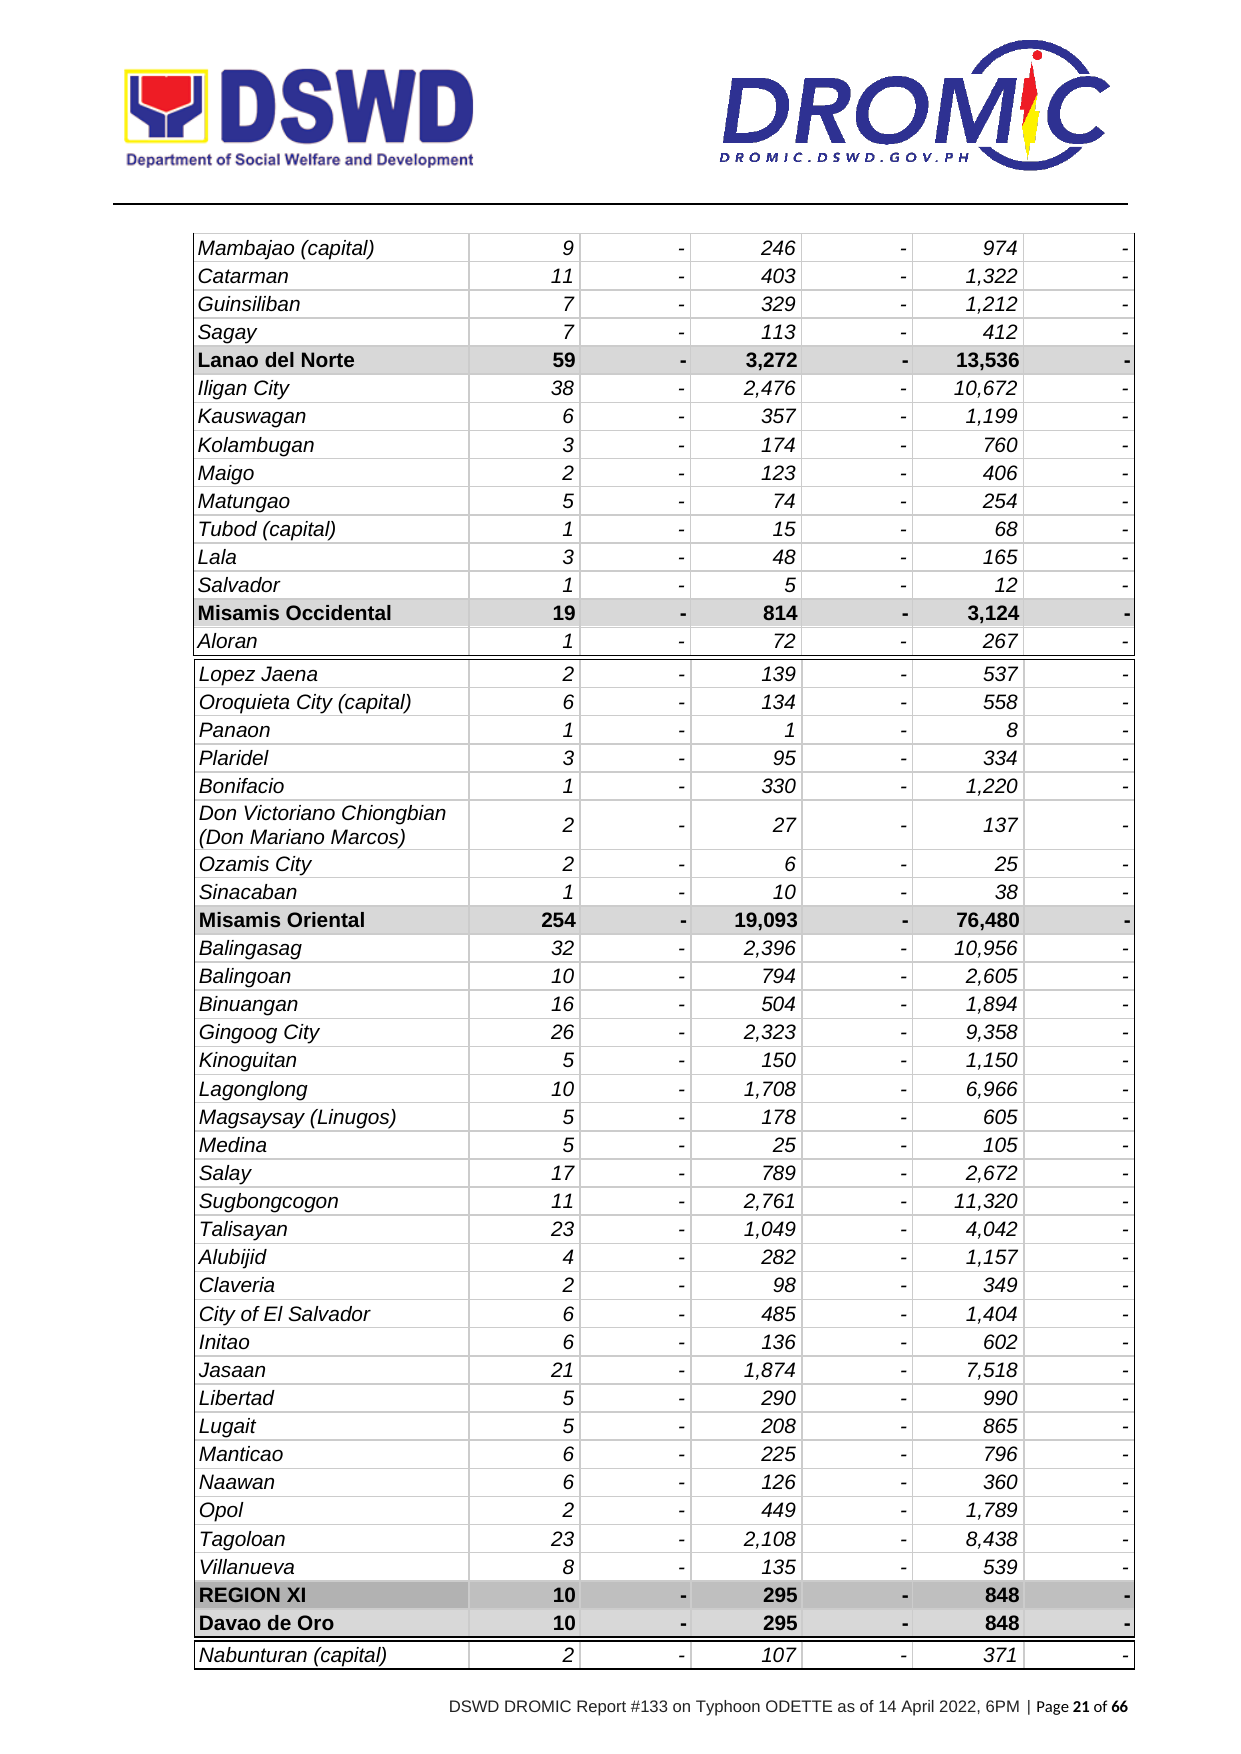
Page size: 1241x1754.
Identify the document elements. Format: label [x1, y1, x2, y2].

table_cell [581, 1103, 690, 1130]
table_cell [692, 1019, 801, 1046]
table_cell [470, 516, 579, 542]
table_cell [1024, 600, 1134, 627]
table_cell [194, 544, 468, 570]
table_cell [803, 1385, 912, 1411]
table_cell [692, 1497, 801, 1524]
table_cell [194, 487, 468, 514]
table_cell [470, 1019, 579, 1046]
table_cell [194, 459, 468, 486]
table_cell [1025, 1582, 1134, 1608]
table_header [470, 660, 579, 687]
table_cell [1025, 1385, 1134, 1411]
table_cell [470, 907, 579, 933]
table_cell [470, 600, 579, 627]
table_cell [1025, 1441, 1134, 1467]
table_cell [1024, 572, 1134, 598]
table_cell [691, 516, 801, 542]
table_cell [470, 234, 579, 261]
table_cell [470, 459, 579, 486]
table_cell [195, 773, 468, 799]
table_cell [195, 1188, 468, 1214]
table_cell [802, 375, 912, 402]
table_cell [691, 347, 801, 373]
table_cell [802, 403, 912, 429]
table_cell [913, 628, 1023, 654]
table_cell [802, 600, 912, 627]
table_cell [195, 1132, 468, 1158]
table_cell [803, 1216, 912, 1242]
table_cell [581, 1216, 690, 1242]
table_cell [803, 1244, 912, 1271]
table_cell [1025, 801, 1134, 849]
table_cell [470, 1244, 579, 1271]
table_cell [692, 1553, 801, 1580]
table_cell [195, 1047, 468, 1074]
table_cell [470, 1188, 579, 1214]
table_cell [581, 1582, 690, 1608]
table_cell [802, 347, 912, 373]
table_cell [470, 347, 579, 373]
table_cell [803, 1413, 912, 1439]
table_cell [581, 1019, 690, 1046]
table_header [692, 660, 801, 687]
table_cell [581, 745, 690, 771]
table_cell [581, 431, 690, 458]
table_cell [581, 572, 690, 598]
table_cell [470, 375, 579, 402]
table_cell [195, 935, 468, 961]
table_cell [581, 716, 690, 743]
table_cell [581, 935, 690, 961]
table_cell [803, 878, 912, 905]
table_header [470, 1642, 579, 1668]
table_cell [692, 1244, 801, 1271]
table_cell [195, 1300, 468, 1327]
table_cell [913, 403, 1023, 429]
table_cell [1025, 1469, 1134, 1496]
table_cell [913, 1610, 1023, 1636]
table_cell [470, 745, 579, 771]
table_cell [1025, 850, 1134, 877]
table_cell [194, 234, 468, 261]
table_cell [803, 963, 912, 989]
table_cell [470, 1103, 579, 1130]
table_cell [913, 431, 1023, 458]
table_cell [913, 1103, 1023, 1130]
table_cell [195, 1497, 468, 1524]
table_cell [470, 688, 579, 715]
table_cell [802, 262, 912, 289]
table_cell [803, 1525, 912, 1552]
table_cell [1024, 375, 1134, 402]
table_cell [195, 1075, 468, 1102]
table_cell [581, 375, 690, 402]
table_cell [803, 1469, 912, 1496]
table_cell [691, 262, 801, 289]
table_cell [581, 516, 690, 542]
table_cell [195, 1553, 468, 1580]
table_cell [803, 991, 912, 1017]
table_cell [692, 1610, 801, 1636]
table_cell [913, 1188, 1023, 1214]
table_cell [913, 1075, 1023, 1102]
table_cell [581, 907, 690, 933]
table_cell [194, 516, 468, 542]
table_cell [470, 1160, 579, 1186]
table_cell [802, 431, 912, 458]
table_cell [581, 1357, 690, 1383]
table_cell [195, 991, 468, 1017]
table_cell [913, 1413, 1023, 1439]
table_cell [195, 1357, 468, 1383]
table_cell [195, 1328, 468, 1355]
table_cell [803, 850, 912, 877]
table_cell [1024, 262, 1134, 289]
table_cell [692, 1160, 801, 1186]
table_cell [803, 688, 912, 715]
picture [676, 39, 1149, 171]
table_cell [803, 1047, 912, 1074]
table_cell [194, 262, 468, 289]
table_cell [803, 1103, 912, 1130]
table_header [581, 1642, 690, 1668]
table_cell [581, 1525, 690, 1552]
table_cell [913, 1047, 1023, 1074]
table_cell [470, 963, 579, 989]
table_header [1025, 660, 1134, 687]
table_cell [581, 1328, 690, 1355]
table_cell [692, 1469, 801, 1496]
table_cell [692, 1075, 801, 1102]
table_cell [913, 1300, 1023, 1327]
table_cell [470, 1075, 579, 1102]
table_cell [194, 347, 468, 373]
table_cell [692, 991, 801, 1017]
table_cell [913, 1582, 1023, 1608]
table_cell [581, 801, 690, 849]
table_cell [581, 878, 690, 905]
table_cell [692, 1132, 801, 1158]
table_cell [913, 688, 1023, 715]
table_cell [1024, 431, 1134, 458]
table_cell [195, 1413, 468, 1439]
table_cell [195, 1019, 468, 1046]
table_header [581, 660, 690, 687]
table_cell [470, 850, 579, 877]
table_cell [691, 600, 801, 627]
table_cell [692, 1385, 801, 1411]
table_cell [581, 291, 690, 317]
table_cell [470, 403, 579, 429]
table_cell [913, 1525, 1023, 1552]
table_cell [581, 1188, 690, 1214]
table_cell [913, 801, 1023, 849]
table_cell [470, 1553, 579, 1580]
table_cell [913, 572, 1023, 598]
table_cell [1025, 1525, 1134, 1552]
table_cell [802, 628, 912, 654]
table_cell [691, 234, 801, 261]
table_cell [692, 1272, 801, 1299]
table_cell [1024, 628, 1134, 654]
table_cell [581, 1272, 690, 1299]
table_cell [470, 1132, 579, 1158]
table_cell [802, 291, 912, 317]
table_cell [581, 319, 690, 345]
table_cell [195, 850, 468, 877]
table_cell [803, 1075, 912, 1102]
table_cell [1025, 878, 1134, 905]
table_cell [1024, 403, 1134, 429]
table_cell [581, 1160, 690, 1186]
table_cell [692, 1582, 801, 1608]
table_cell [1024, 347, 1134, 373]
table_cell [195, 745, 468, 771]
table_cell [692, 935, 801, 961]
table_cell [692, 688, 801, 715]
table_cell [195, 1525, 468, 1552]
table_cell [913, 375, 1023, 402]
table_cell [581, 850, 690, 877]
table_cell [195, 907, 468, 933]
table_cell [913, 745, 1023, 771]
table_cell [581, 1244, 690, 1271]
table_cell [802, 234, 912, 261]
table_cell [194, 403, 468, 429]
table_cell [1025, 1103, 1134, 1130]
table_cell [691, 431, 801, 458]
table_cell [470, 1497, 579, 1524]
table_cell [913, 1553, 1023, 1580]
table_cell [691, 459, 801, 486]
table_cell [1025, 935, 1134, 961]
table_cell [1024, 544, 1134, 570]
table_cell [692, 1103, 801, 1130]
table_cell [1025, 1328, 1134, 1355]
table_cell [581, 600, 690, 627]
picture [112, 65, 487, 173]
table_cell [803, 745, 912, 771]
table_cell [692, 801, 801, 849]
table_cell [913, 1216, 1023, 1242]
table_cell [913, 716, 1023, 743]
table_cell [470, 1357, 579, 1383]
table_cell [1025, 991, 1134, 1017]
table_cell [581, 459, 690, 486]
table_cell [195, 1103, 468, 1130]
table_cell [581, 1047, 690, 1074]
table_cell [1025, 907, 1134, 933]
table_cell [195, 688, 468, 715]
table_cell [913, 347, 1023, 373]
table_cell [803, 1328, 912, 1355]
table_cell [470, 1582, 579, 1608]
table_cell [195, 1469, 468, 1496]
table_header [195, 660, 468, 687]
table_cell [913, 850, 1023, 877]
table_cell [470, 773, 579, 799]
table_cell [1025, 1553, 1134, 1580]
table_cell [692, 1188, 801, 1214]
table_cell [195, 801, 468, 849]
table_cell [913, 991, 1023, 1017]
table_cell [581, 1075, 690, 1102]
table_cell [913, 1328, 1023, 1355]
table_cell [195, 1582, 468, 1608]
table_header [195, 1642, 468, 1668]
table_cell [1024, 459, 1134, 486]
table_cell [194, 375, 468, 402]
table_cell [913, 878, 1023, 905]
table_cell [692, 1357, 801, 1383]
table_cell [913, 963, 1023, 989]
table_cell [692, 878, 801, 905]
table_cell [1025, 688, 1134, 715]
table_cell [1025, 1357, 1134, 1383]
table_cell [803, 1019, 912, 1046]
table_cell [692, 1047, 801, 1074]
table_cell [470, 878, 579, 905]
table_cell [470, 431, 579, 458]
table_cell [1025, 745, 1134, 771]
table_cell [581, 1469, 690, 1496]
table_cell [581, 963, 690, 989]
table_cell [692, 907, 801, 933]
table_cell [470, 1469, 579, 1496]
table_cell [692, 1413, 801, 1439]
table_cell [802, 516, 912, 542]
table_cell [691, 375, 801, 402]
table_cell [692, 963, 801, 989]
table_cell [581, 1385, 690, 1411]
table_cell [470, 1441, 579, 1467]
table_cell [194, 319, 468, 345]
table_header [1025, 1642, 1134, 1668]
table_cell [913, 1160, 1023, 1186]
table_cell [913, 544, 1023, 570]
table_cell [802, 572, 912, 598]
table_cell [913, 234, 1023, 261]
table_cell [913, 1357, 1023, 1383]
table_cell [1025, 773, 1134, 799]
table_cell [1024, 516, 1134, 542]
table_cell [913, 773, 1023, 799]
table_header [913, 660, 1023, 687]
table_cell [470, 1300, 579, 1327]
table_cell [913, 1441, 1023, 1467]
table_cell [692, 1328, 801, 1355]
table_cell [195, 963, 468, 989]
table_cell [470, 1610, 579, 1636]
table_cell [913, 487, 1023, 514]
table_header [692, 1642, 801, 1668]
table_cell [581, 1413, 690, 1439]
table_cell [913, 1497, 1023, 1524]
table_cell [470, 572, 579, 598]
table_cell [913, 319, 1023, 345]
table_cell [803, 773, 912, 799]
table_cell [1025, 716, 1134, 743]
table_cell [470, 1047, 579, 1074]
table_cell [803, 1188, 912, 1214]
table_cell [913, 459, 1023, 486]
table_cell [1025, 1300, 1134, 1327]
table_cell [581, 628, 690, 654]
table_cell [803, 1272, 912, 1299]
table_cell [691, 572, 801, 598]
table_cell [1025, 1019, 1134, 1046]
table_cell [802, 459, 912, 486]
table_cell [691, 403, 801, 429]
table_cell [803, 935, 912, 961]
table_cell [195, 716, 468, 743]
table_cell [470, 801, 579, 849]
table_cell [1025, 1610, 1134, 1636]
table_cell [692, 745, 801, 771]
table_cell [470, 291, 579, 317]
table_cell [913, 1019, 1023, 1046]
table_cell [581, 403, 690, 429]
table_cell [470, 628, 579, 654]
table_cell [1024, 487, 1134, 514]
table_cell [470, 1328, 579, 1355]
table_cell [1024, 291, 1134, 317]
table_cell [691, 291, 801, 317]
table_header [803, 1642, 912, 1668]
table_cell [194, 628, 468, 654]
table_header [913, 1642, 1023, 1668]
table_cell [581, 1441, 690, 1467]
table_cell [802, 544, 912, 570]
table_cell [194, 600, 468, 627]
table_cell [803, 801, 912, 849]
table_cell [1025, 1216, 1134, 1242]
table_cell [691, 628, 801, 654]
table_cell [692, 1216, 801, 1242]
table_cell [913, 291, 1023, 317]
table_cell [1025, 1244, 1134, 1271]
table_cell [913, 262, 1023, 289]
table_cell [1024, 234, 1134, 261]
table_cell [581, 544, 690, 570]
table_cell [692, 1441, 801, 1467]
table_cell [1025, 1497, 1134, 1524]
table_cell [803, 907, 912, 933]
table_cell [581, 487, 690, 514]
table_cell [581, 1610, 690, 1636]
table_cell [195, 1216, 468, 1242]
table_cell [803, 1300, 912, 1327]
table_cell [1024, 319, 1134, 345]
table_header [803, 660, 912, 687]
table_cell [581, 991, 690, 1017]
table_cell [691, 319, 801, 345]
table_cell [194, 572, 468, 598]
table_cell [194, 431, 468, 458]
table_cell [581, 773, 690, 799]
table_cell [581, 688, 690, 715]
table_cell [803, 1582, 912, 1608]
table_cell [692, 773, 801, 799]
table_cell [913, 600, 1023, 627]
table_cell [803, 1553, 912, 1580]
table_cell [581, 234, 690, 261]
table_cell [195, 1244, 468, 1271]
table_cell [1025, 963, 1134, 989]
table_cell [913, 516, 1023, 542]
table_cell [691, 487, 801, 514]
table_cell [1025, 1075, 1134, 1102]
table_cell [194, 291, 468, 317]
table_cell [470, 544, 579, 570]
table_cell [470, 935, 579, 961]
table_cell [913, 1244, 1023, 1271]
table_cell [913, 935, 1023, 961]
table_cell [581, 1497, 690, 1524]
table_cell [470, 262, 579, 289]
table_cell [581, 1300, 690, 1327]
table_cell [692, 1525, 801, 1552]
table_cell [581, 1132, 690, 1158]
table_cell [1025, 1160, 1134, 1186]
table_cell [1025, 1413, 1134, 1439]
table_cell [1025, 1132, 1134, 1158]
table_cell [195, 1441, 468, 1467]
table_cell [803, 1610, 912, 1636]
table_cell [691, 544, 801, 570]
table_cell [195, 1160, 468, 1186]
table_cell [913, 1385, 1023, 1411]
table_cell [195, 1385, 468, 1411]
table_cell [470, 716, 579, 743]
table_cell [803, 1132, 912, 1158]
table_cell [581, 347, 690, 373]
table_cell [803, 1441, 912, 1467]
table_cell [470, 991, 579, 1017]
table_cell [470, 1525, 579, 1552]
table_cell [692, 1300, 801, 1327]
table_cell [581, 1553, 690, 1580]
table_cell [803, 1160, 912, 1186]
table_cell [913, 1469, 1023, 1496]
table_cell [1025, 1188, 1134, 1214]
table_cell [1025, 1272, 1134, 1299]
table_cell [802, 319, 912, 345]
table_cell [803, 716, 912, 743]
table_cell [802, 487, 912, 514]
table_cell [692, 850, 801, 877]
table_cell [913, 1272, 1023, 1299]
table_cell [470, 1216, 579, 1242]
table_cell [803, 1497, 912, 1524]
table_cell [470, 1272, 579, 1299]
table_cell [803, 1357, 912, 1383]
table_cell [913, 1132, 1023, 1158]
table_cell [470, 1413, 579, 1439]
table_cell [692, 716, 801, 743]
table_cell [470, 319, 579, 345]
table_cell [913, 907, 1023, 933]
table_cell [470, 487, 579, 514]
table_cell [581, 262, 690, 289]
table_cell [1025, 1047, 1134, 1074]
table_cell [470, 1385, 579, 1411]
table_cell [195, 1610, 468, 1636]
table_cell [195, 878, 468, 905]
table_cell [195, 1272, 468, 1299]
